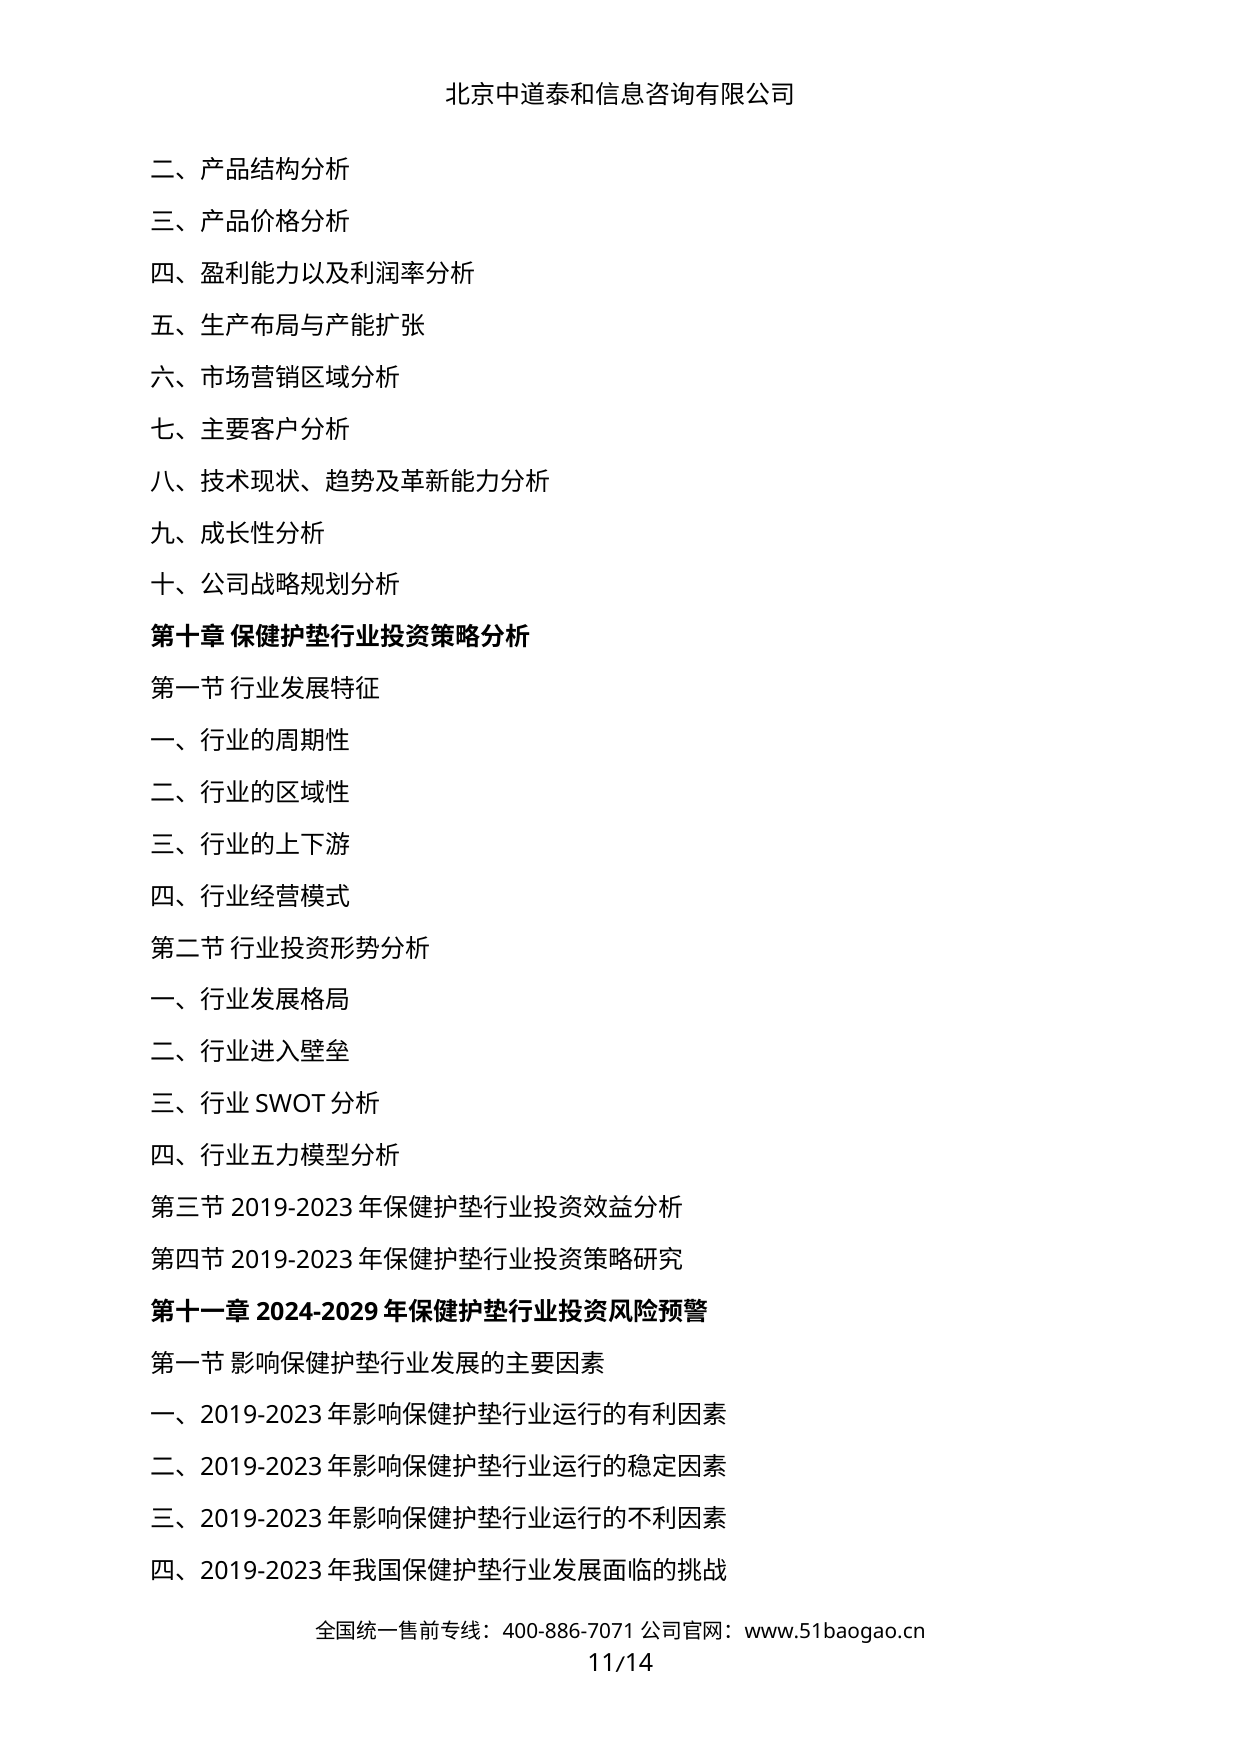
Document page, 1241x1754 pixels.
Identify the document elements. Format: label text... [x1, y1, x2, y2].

text 一、行业的周期性 [150, 721, 1090, 757]
text 四、盈利能力以及利润率分析 [150, 254, 1090, 290]
text 第三节 2019-2023年保健护垫行业投资效益分析 [150, 1187, 1090, 1224]
text 六、市场营销区域分析 [150, 357, 1090, 394]
text 第一节 影响保健护垫行业发展的主要因素 [150, 1343, 1090, 1379]
text 二、2019-2023年影响保健护垫行业运行的稳定因素 [150, 1447, 1090, 1483]
text 三、行业的上下游 [150, 824, 1090, 861]
text 七、主要客户分析 [150, 409, 1090, 446]
text 第四节 2019-2023年保健护垫行业投资策略研究 [150, 1239, 1090, 1276]
text 一、2019-2023年影响保健护垫行业运行的有利因素 [150, 1395, 1090, 1431]
text 五、生产布局与产能扩张 [150, 306, 1090, 342]
text 二、行业进入壁垒 [150, 1032, 1090, 1068]
text 四、行业经营模式 [150, 876, 1090, 912]
text 八、技术现状、趋势及革新能力分析 [150, 461, 1090, 497]
text 四、2019-2023年我国保健护垫行业发展面临的挑战 [150, 1551, 1090, 1587]
text 二、产品结构分析 [150, 150, 1090, 186]
text 一、行业发展格局 [150, 980, 1090, 1016]
text 三、2019-2023年影响保健护垫行业运行的不利因素 [150, 1499, 1090, 1535]
text 第一节 行业发展特征 [150, 669, 1090, 705]
text 第二节 行业投资形势分析 [150, 928, 1090, 964]
text 三、产品价格分析 [150, 202, 1090, 238]
text 九、成长性分析 [150, 513, 1090, 549]
text 第十一章 2024-2029年保健护垫行业投资风险预警 [150, 1291, 1090, 1327]
text 二、行业的区域性 [150, 772, 1090, 809]
text 三、行业SWOT分析 [150, 1084, 1090, 1120]
text 第十章 保健护垫行业投资策略分析 [150, 617, 1090, 653]
text 四、行业五力模型分析 [150, 1136, 1090, 1172]
text 十、公司战略规划分析 [150, 565, 1090, 601]
